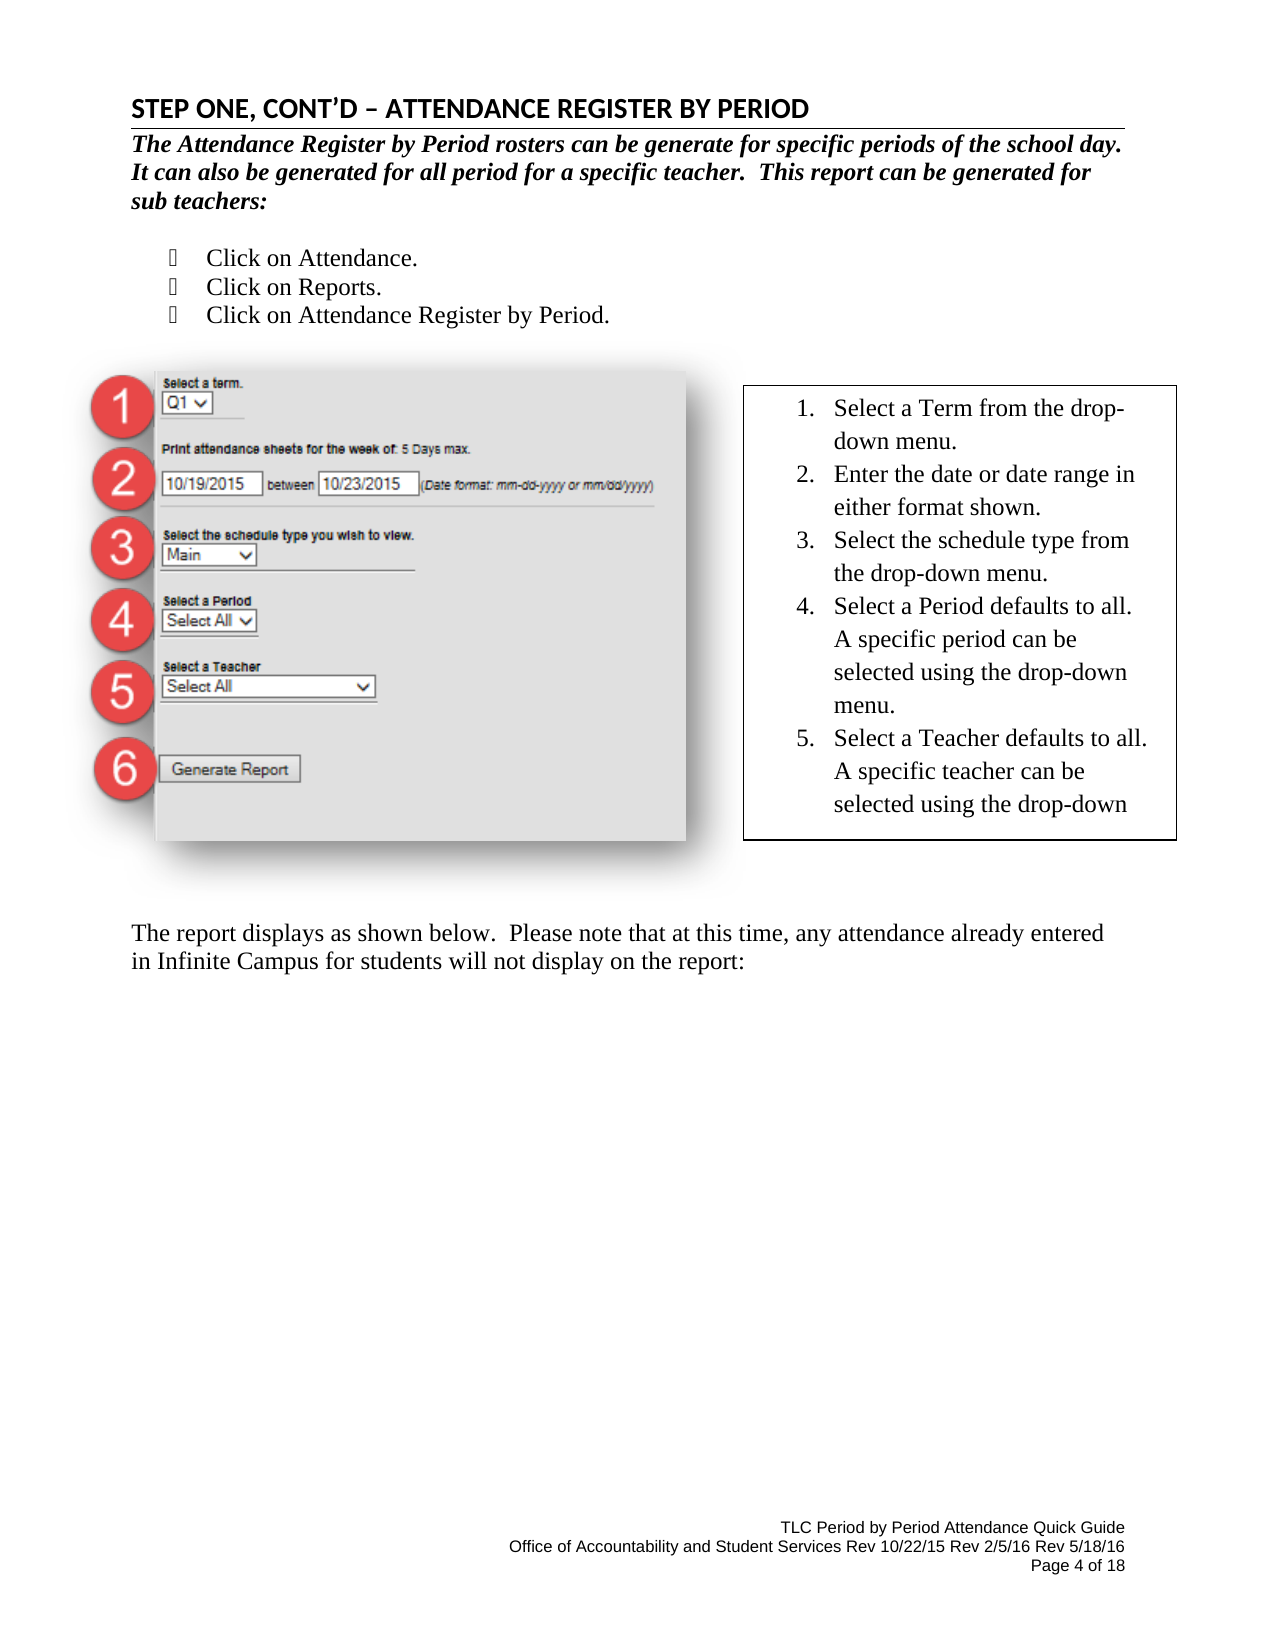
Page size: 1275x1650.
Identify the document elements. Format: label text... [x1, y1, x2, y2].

list Click on Attendance Register by Period. [169, 301, 1125, 329]
picture [76, 371, 686, 841]
text The Attendance Register by Period rosters can be generate for specific periods of the school day. It can also be generated for all period for a specific teacher. This report can be generated for sub teachers: [131, 129, 1125, 215]
list Click on Attendance. [169, 243, 1125, 272]
text STEP ONE, CONT’D – ATTENDANCE REGISTER BY PERIOD [131, 90, 1125, 128]
text The report displays as shown below. Please note that at this time, any attendance already entered in Infinite Campus for students will not display on the report: [131, 918, 1125, 975]
list Click on Reports. [169, 272, 1125, 301]
